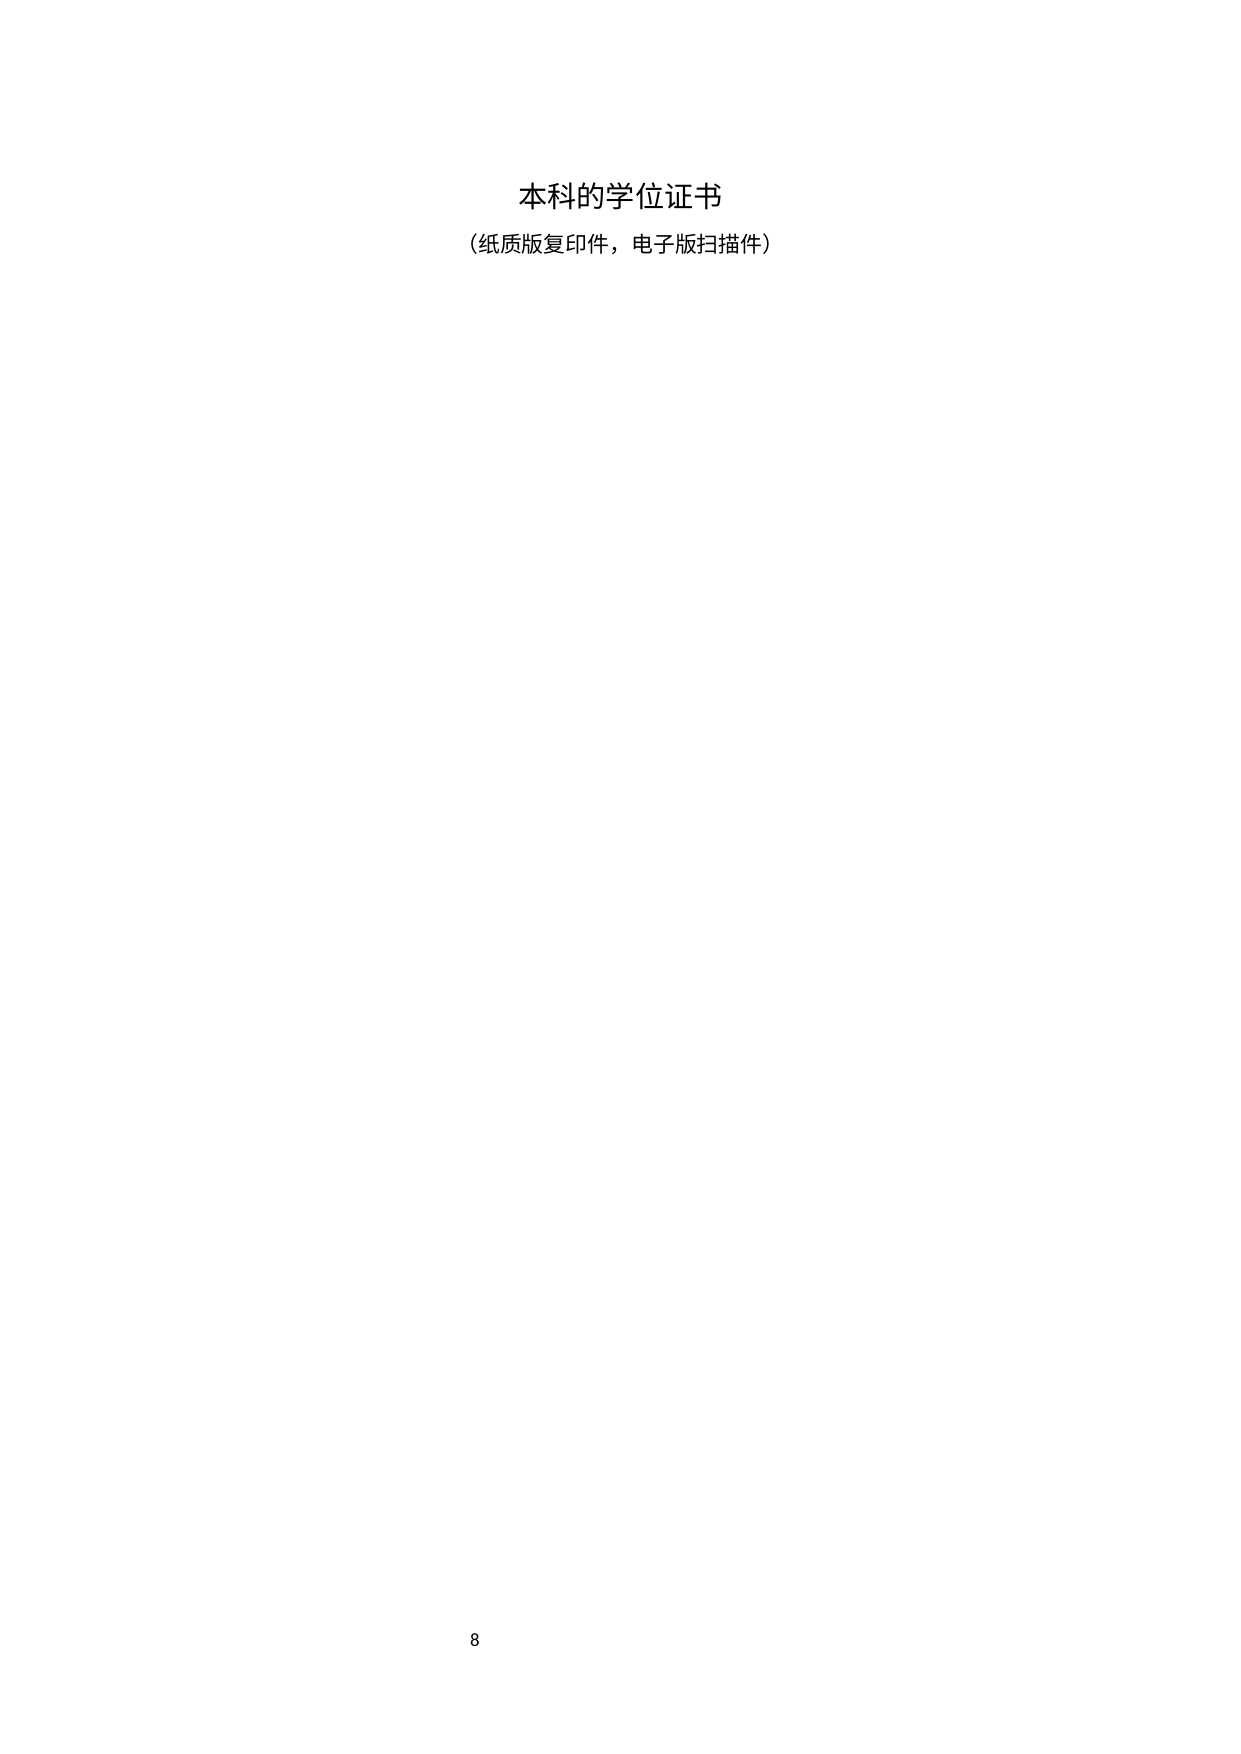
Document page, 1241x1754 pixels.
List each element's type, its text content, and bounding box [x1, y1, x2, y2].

text （纸质版复印件，电子版扫描件） [187, 227, 1053, 259]
text 本科的学位证书 [187, 162, 1053, 227]
